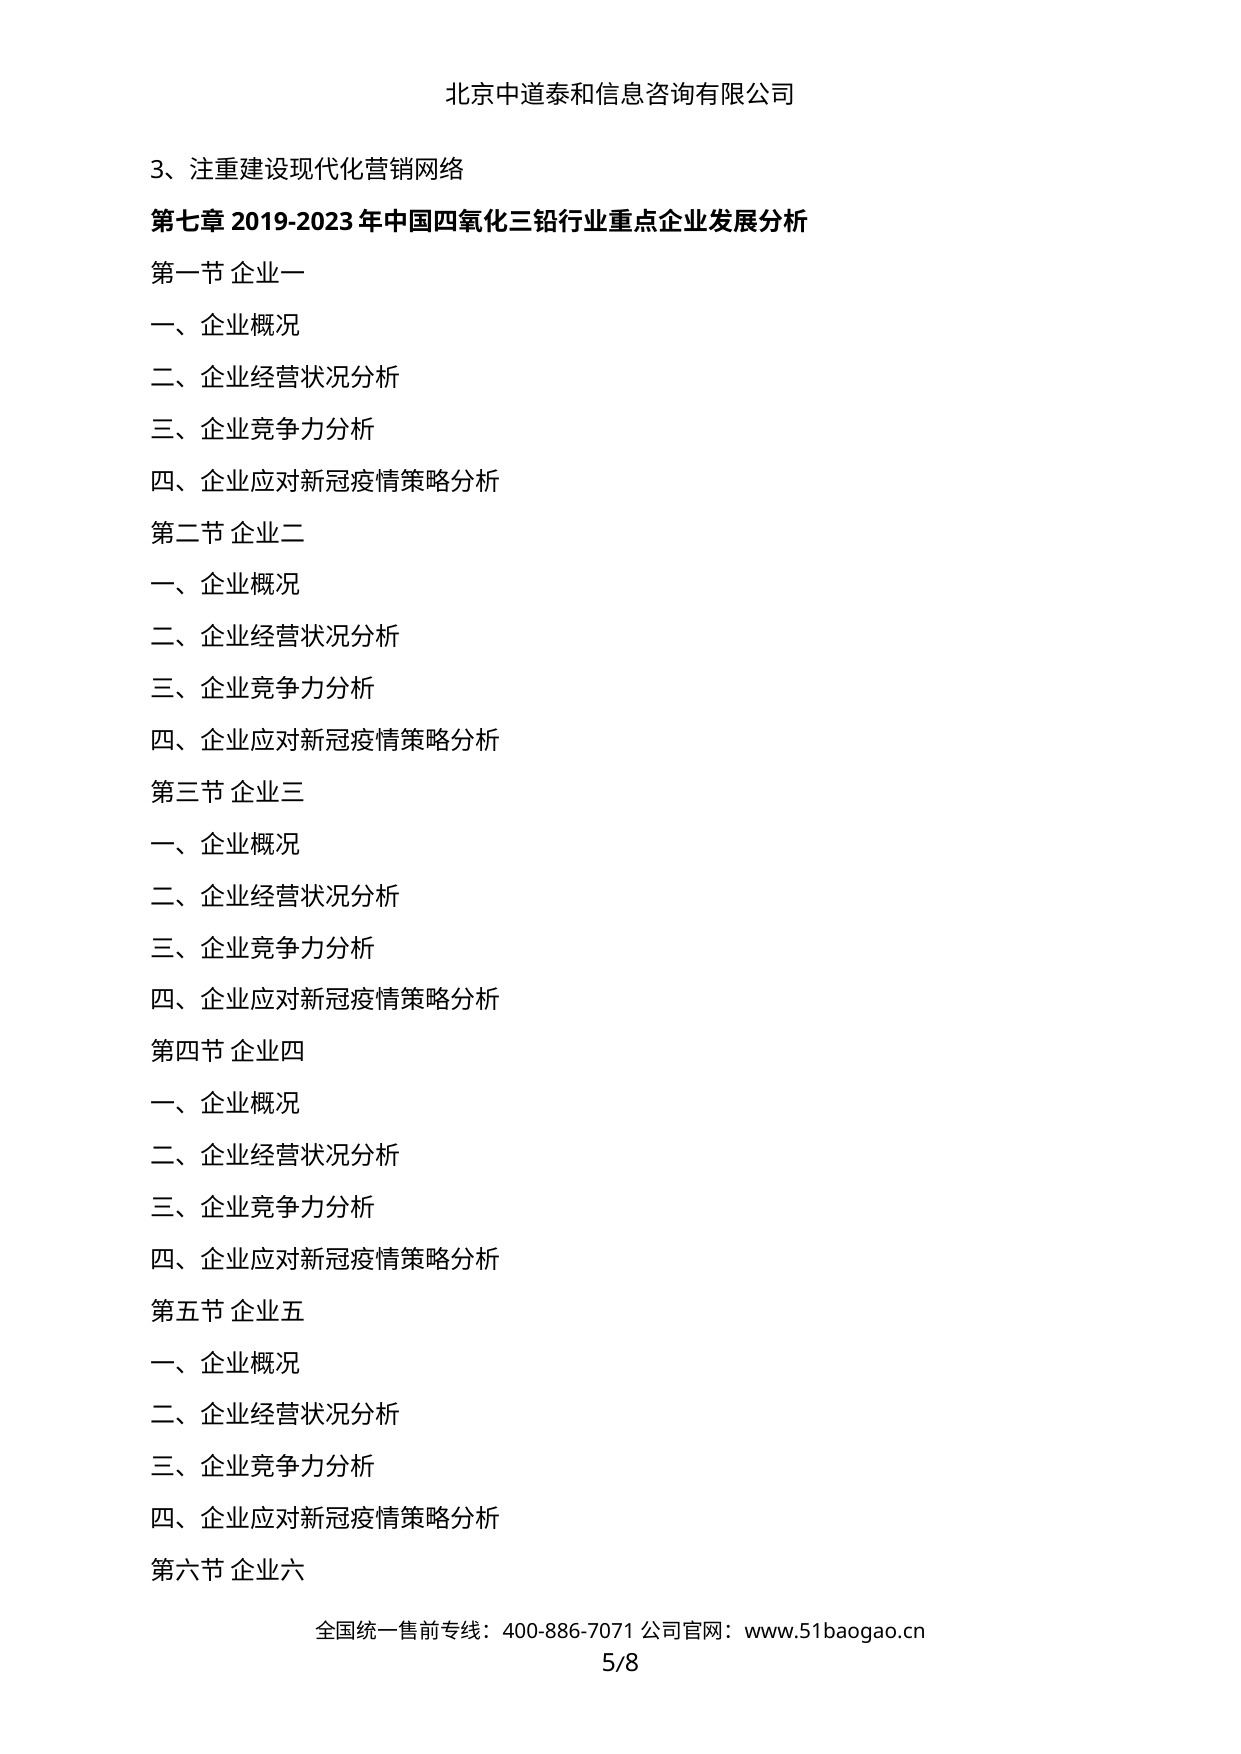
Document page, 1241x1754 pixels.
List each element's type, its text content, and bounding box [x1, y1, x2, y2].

text 一、企业概况 [150, 565, 1090, 601]
text 二、企业经营状况分析 [150, 1395, 1090, 1431]
text 四、企业应对新冠疫情策略分析 [150, 461, 1090, 497]
text 第四节 企业四 [150, 1032, 1090, 1068]
text 二、企业经营状况分析 [150, 357, 1090, 394]
text 四、企业应对新冠疫情策略分析 [150, 1239, 1090, 1276]
text 三、企业竞争力分析 [150, 409, 1090, 446]
text 一、企业概况 [150, 824, 1090, 861]
text 第一节 企业一 [150, 254, 1090, 290]
text 二、企业经营状况分析 [150, 617, 1090, 653]
text 三、企业竞争力分析 [150, 928, 1090, 964]
text 三、企业竞争力分析 [150, 669, 1090, 705]
text 一、企业概况 [150, 1084, 1090, 1120]
text 一、企业概况 [150, 306, 1090, 342]
text 一、企业概况 [150, 1343, 1090, 1379]
text 二、企业经营状况分析 [150, 876, 1090, 912]
text 三、企业竞争力分析 [150, 1447, 1090, 1483]
text 3、注重建设现代化营销网络 [150, 150, 1090, 186]
text 四、企业应对新冠疫情策略分析 [150, 980, 1090, 1016]
text 第三节 企业三 [150, 772, 1090, 809]
text 四、企业应对新冠疫情策略分析 [150, 721, 1090, 757]
text 第五节 企业五 [150, 1291, 1090, 1327]
text 第七章 2019-2023年中国四氧化三铅行业重点企业发展分析 [150, 202, 1090, 238]
text 二、企业经营状况分析 [150, 1136, 1090, 1172]
text 第六节 企业六 [150, 1551, 1090, 1587]
text 三、企业竞争力分析 [150, 1187, 1090, 1224]
text 第二节 企业二 [150, 513, 1090, 549]
text 四、企业应对新冠疫情策略分析 [150, 1499, 1090, 1535]
